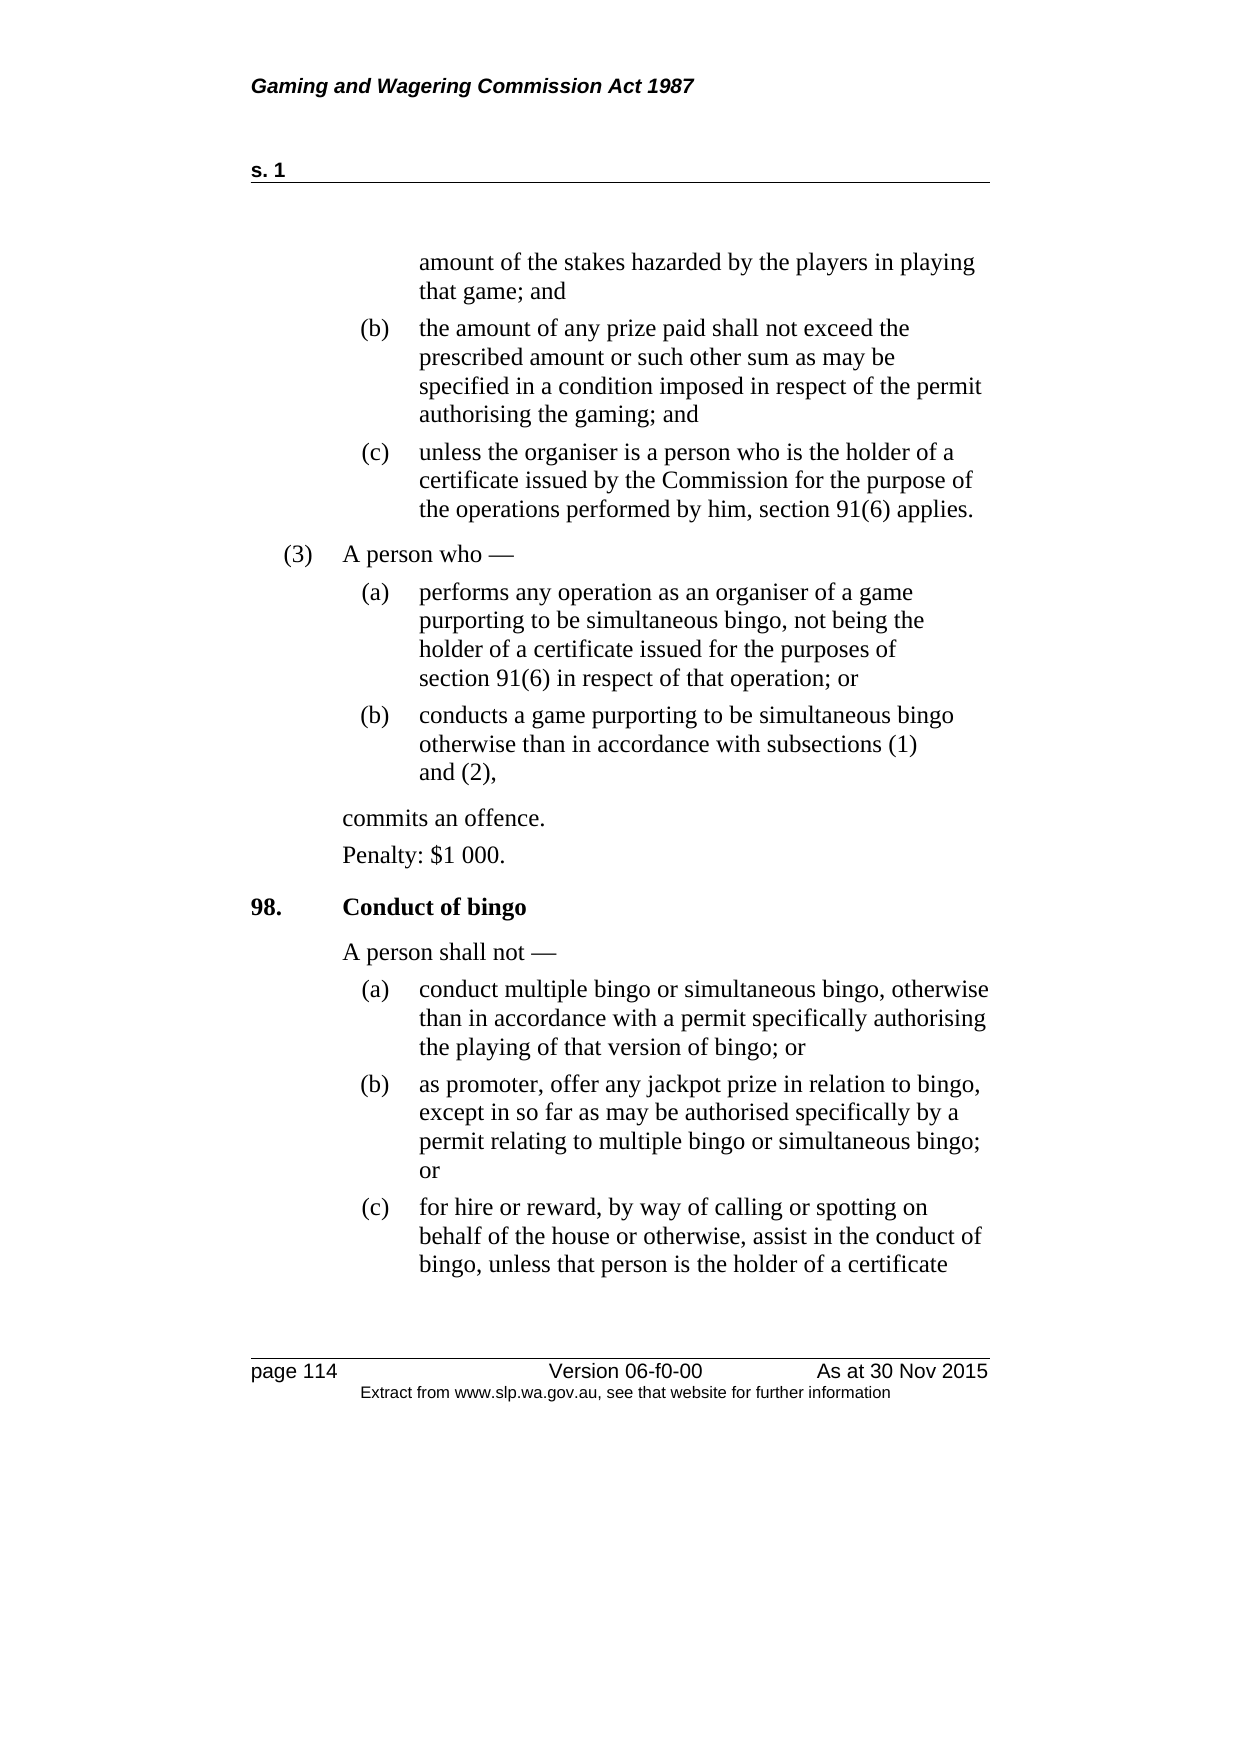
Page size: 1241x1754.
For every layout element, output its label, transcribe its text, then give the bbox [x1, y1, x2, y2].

text (b) as promoter, offer any jackpot prize in relation to bingo, except in so far as may be authorised specifically by a permit relating to multiple bingo or simultaneous bingo; or [251, 1069, 990, 1184]
text Penalty: $1 000. [251, 840, 990, 869]
text (3) A person who — [251, 539, 990, 568]
text commits an offence. [251, 803, 990, 832]
subtitle 98. Conduct of bingo [251, 892, 990, 920]
text (c) unless the organiser is a person who is the holder of a certificate issued by the Commission for the purpose of the operations performed by him, section 91(6) applies. [251, 437, 990, 523]
text (b) the amount of any prize paid shall not exceed the prescribed amount or such other sum as may be specified in a condition imposed in respect of the permit authorising the gaming; and [251, 313, 990, 428]
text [251, 247, 990, 305]
text (a) performs any operation as an organiser of a game purporting to be simultaneous bingo, not being the holder of a certificate issued for the purposes of section 91(6) in respect of that operation; or [251, 577, 990, 692]
text A person shall not — [251, 937, 990, 966]
text (b) conducts a game purporting to be simultaneous bingo otherwise than in accordance with subsections (1) and (2), [251, 700, 990, 786]
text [251, 1192, 990, 1278]
text (a) conduct multiple bingo or simultaneous bingo, otherwise than in accordance with a permit specifically authorising the playing of that version of bingo; or [251, 974, 990, 1060]
